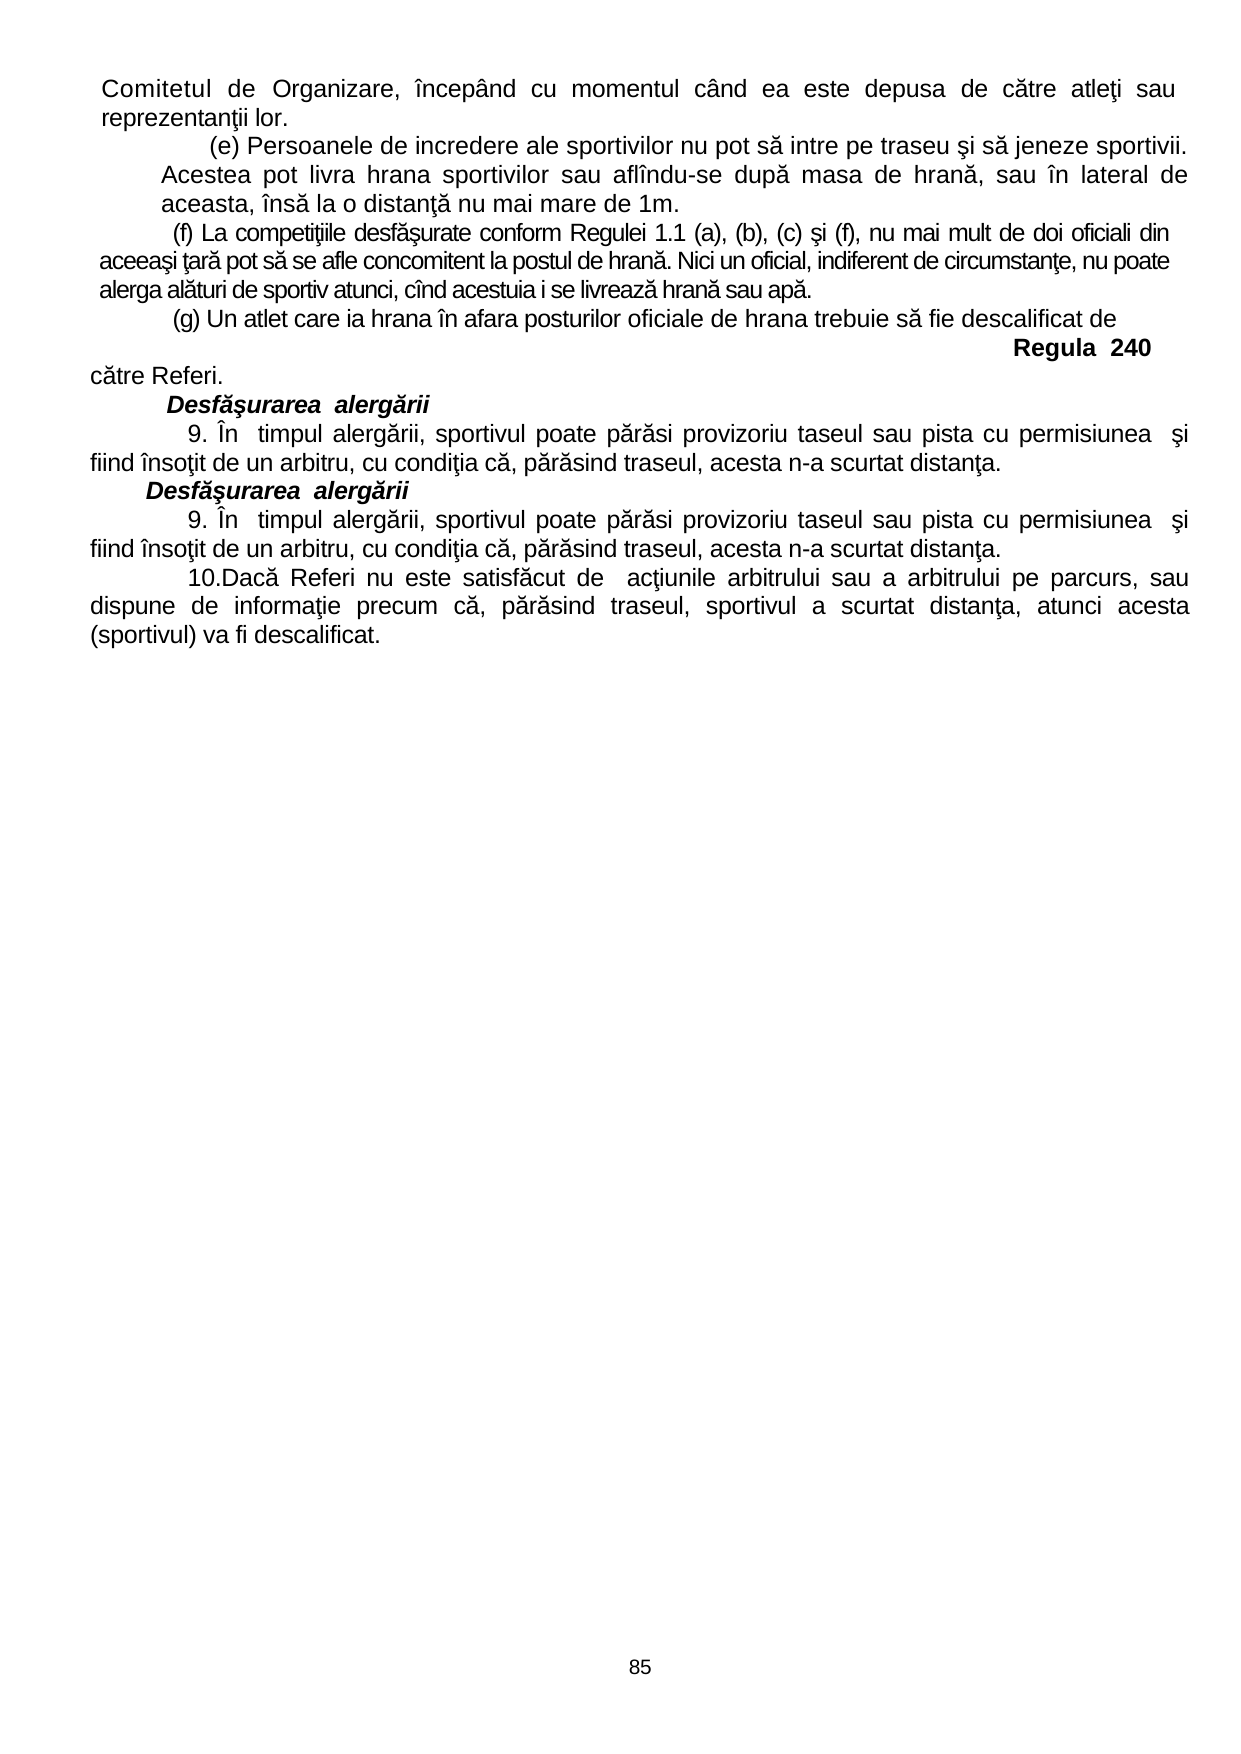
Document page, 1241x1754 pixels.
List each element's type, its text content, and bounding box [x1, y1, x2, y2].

text 10.Dacă Referi nu este satisfăcut de acţiunile arbitrului sau a arbitrului pe parcurs, sau dispune de informaţie precum că, părăsind traseul, sportivul a scurtat distanţa, atunci acesta (sportivul) va fi descalificat. [90, 563, 1190, 649]
text Desfăşurarea alergării [92, 390, 1190, 419]
text 9. În timpul alergării, sportivul poate părăsi provizoriu taseul sau pista cu permisiunea şi fiind însoţit de un arbitru, cu condiţia că, părăsind traseul, acesta n-a scurtat distanţa. [90, 505, 1190, 563]
text (f) La competiţiile desfăşurate conform Regulei 1.1 (a), (b), (c) şi (f), nu mai mult de doi oficiali din aceeaşi ţară pot să se afle concomitent la postul de hrană. Nici un oficial, indiferent de circumstanţe, nu poate alerga alături de sportiv atunci, cînd acestuia i se livrează hrană sau apă. [99, 218, 1172, 304]
text Desfăşurarea alergării [90, 476, 1190, 505]
text (g) Un atlet care ia hrana în afara posturilor oficiale de hrana trebuie să fie descalificat de [99, 304, 1172, 333]
text (e) Persoanele de incredere ale sportivilor nu pot să intre pe traseu şi să jeneze sportivii. Acestea pot livra hrana sportivilor sau aflîndu-se după masa de hrană, sau în lateral de aceasta, însă la o distanţă nu mai mare de 1m. [125, 131, 1190, 218]
text 9. În timpul alergării, sportivul poate părăsi provizoriu taseul sau pista cu permisiunea şi fiind însoţit de un arbitru, cu condiţia că, părăsind traseul, acesta n-a scurtat distanţa. [90, 419, 1190, 476]
text Regula 240 [99, 333, 1172, 361]
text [101, 74, 1176, 131]
text către Referi. [90, 361, 1172, 390]
